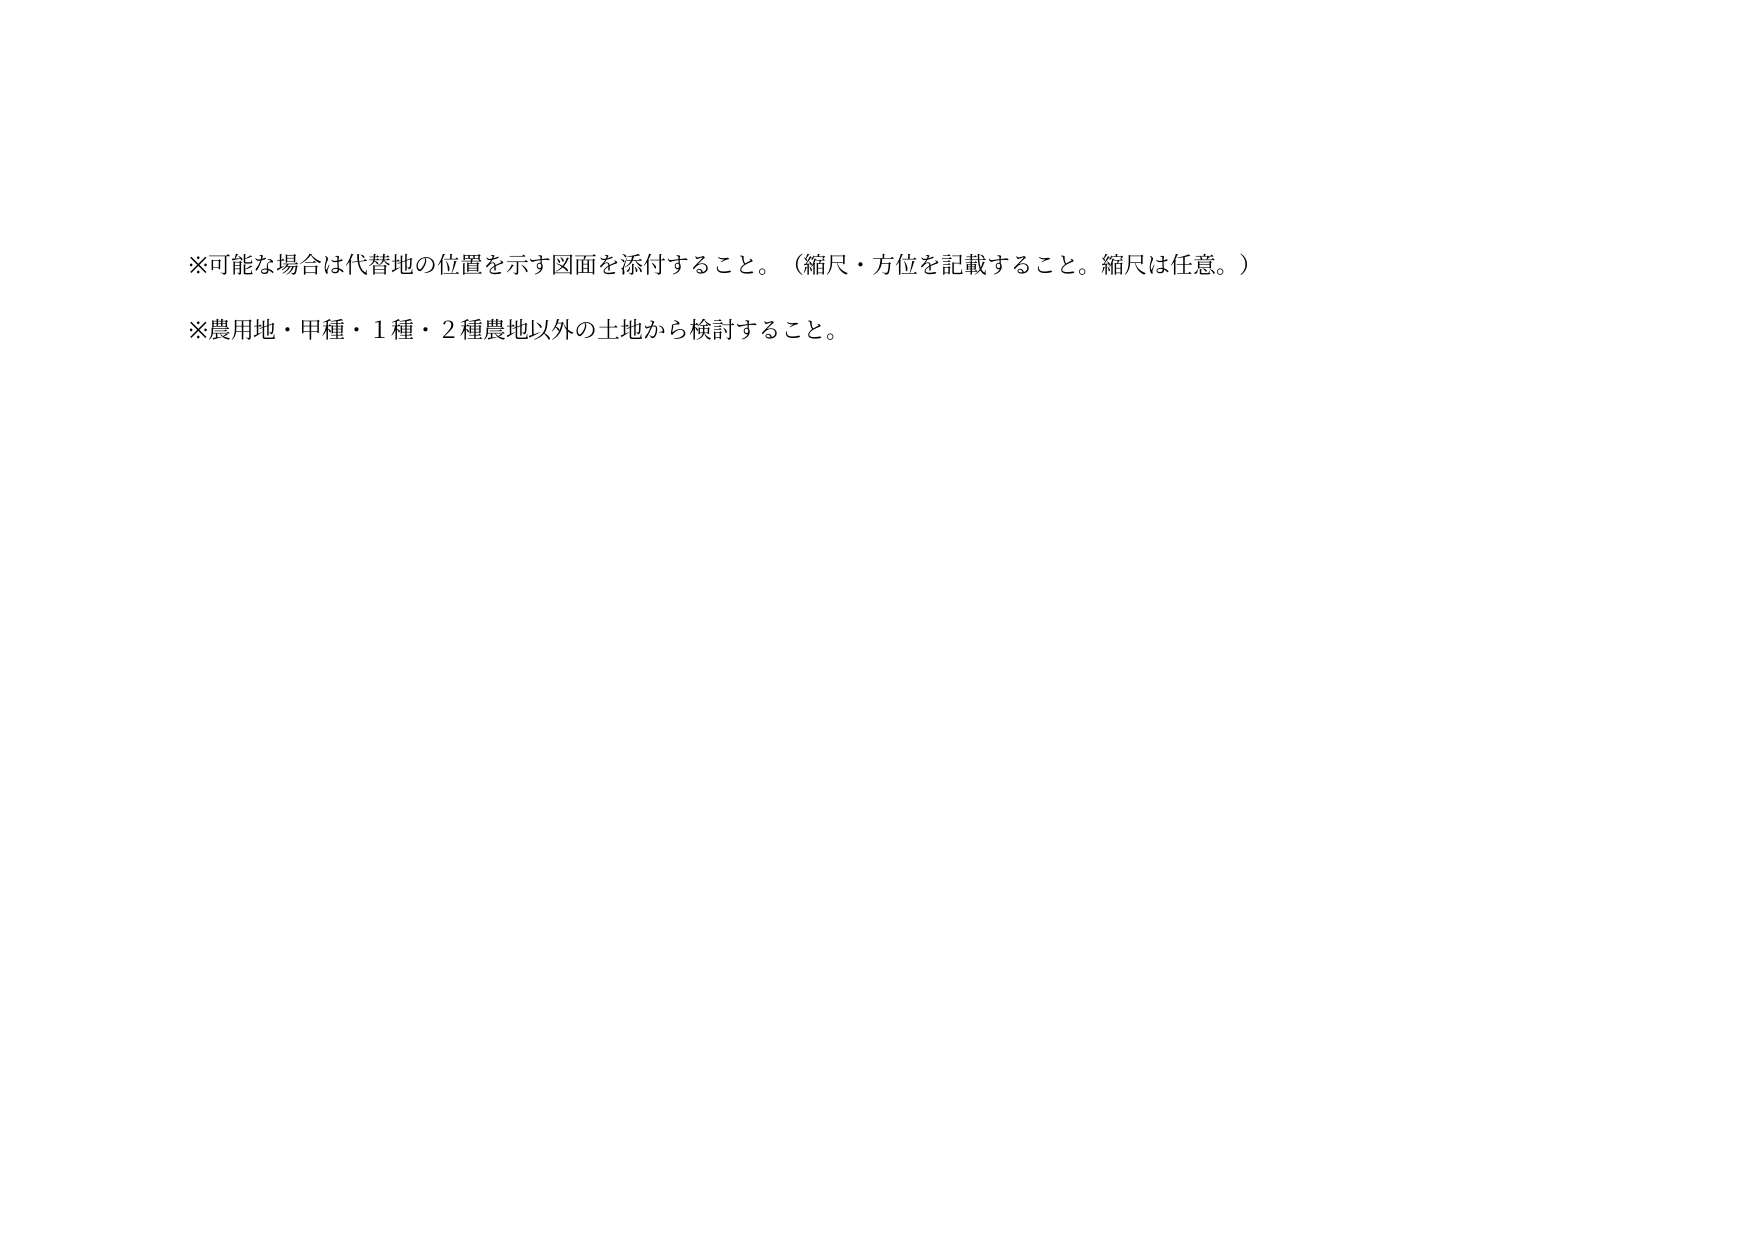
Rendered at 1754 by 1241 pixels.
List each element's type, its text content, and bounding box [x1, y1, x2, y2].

text ※可能な場合は代替地の位置を示す図面を添付すること。（縮尺・方位を記載すること。縮尺は任意。） [177, 231, 1577, 296]
text ※農用地・甲種・１種・２種農地以外の土地から検討すること。 [177, 296, 1577, 361]
